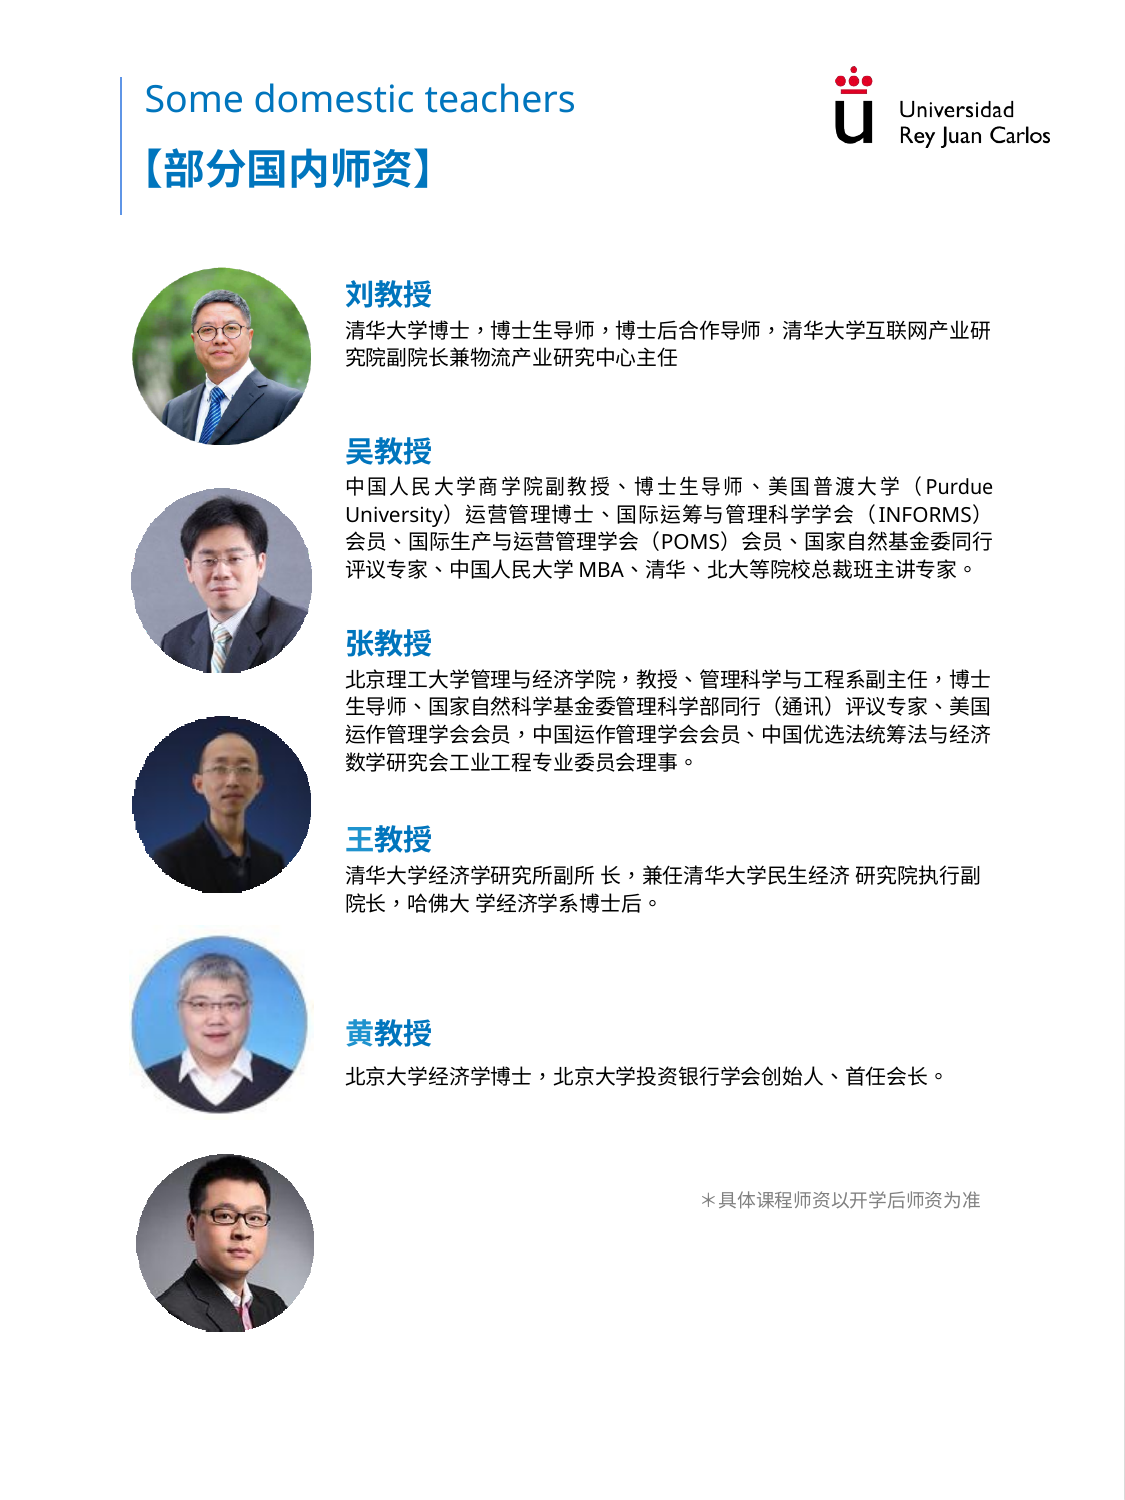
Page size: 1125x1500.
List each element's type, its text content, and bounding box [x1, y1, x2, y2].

picture [835, 66, 1050, 71]
text 【部分国内师资】 [122, 123, 1075, 199]
subtitle 张教授 [345, 613, 1075, 665]
picture [129, 925, 314, 1120]
subtitle 王教授 [345, 809, 1075, 861]
subtitle 刘教授 [345, 264, 1075, 316]
text ＊具体课程师资以开学后师资为准 [699, 1187, 1075, 1213]
subtitle 吴教授 [345, 420, 1075, 472]
picture [131, 487, 312, 673]
text 中国人民大学商学院副教授、博士生导师、美国普渡大学（Purdue University）运营管理博士、国际运筹与管理科学学会（INFORMS） 会员、国际生产与运营管理学会（POMS）会员、国家自然基金委同行评议专家、中国人民大学MBA、清华、北大等院校总裁班主讲专家。 [345, 472, 993, 584]
subtitle 黄教授 [345, 1002, 1075, 1055]
picture [136, 1153, 314, 1332]
text 清华大学博士，博士生导师，博士后合作导师，清华大学互联网产业研究院副院长兼物流产业研究中心主任 [345, 316, 991, 372]
picture [132, 715, 311, 893]
picture [132, 267, 311, 445]
text 北京理工大学管理与经济学院，教授、管理科学与工程系副主任，博士生导师、国家自然科学基金委管理科学部同行（通讯）评议专家、美国运作管理学会会员，中国运作管理学会会员、中国优选法统筹法与经济数学研究会工业工程专业委员会理事。 [345, 665, 993, 777]
text 北京大学经济学博士，北京大学投资银行学会创始人、首任会长。 [345, 1055, 1075, 1092]
text 清华大学经济学研究所副所 长，兼任清华大学民生经济 研究院执行副院长，哈佛大 学经济学系博士后。 [345, 861, 989, 917]
subtitle Some domestic teachers [144, 71, 1075, 123]
